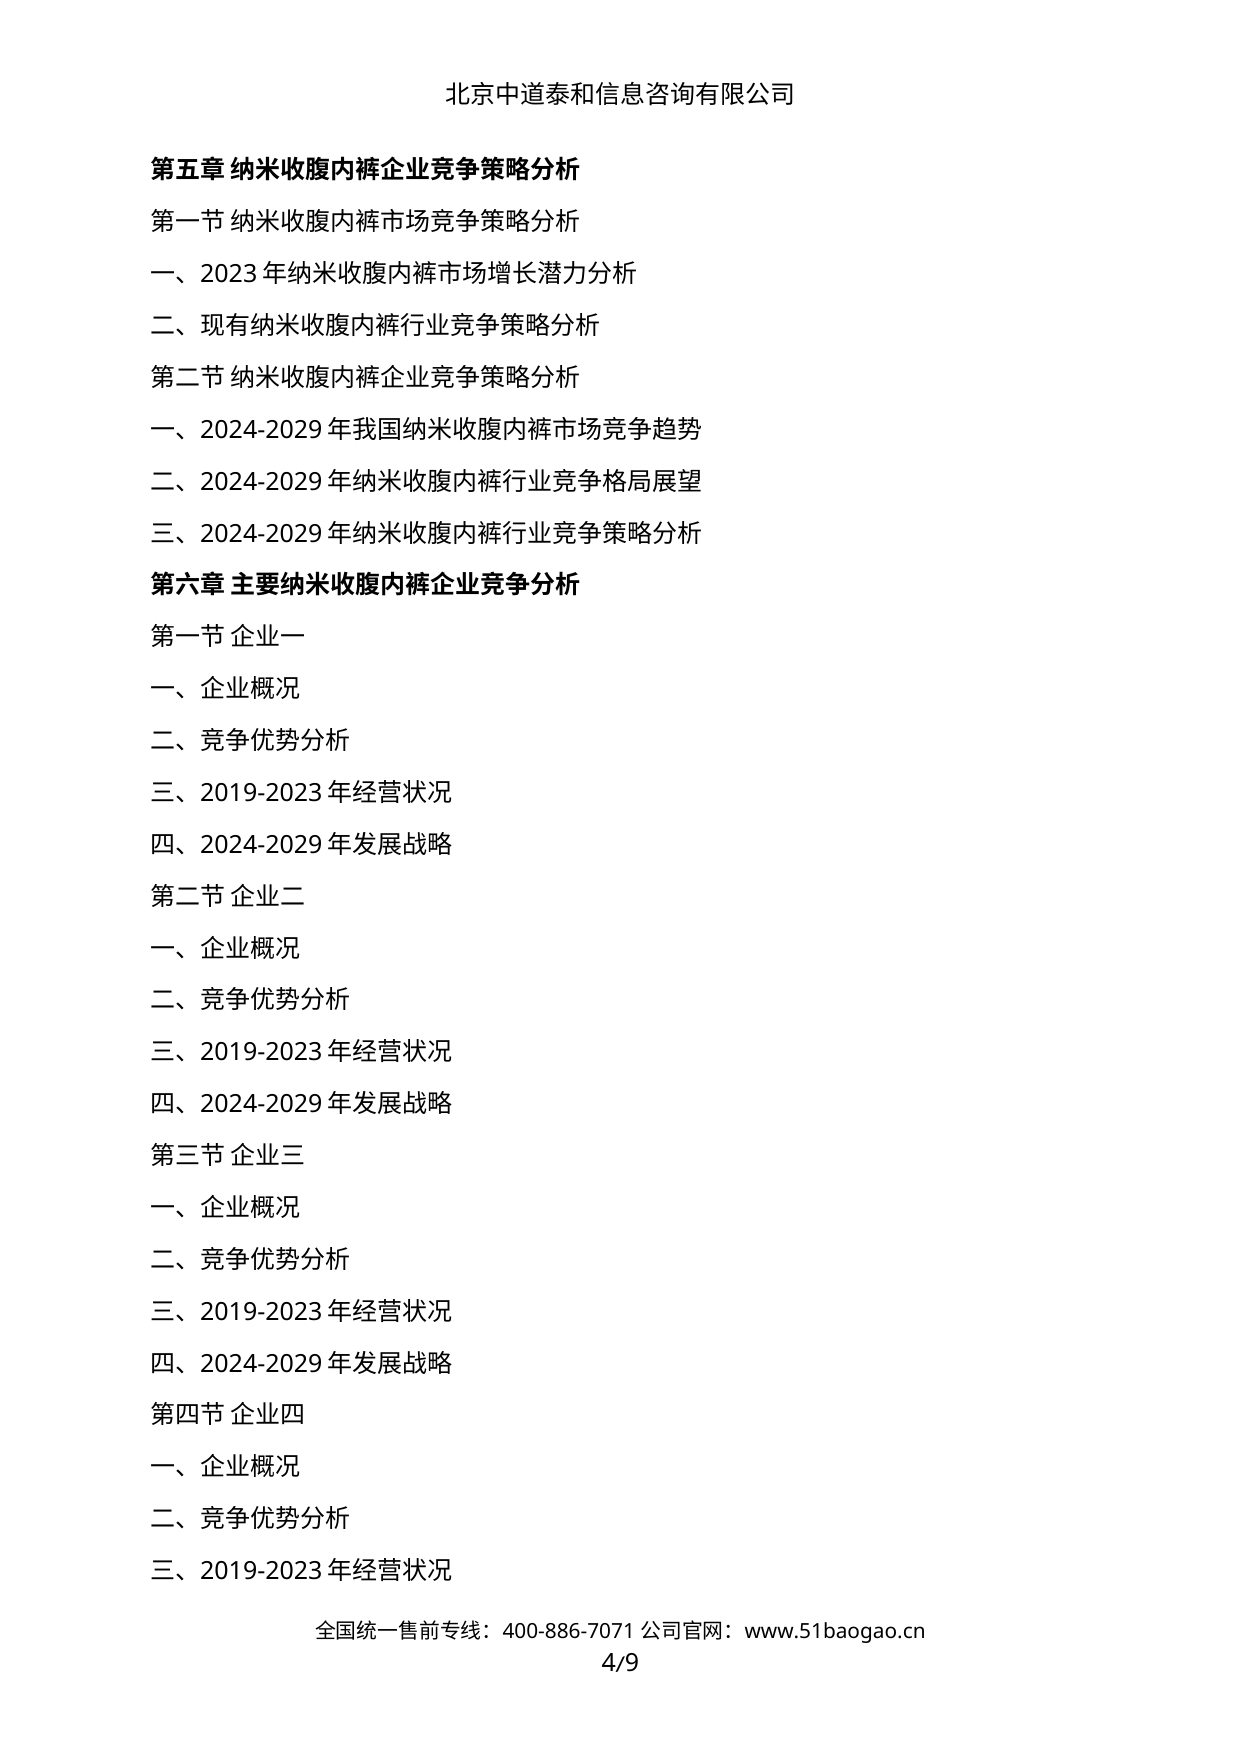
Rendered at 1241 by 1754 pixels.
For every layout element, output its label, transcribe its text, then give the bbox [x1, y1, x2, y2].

text 第四节 企业四 [150, 1395, 1090, 1431]
text 一、企业概况 [150, 669, 1090, 705]
text 三、2019-2023年经营状况 [150, 1551, 1090, 1587]
text 二、竞争优势分析 [150, 980, 1090, 1016]
text 一、2024-2029年我国纳米收腹内裤市场竞争趋势 [150, 409, 1090, 446]
text 二、现有纳米收腹内裤行业竞争策略分析 [150, 306, 1090, 342]
text 四、2024-2029年发展战略 [150, 824, 1090, 861]
text 一、企业概况 [150, 928, 1090, 964]
text 三、2024-2029年纳米收腹内裤行业竞争策略分析 [150, 513, 1090, 549]
text 四、2024-2029年发展战略 [150, 1084, 1090, 1120]
text 一、2023年纳米收腹内裤市场增长潜力分析 [150, 254, 1090, 290]
text 三、2019-2023年经营状况 [150, 772, 1090, 809]
text 二、竞争优势分析 [150, 1239, 1090, 1276]
text 二、2024-2029年纳米收腹内裤行业竞争格局展望 [150, 461, 1090, 497]
text 第一节 纳米收腹内裤市场竞争策略分析 [150, 202, 1090, 238]
text 二、竞争优势分析 [150, 721, 1090, 757]
text 四、2024-2029年发展战略 [150, 1343, 1090, 1379]
text 第一节 企业一 [150, 617, 1090, 653]
text 第六章 主要纳米收腹内裤企业竞争分析 [150, 565, 1090, 601]
text 一、企业概况 [150, 1187, 1090, 1224]
text 二、竞争优势分析 [150, 1499, 1090, 1535]
text 第三节 企业三 [150, 1136, 1090, 1172]
text 三、2019-2023年经营状况 [150, 1032, 1090, 1068]
text 第五章 纳米收腹内裤企业竞争策略分析 [150, 150, 1090, 186]
text 第二节 纳米收腹内裤企业竞争策略分析 [150, 357, 1090, 394]
text 一、企业概况 [150, 1447, 1090, 1483]
text 第二节 企业二 [150, 876, 1090, 912]
text 三、2019-2023年经营状况 [150, 1291, 1090, 1327]
